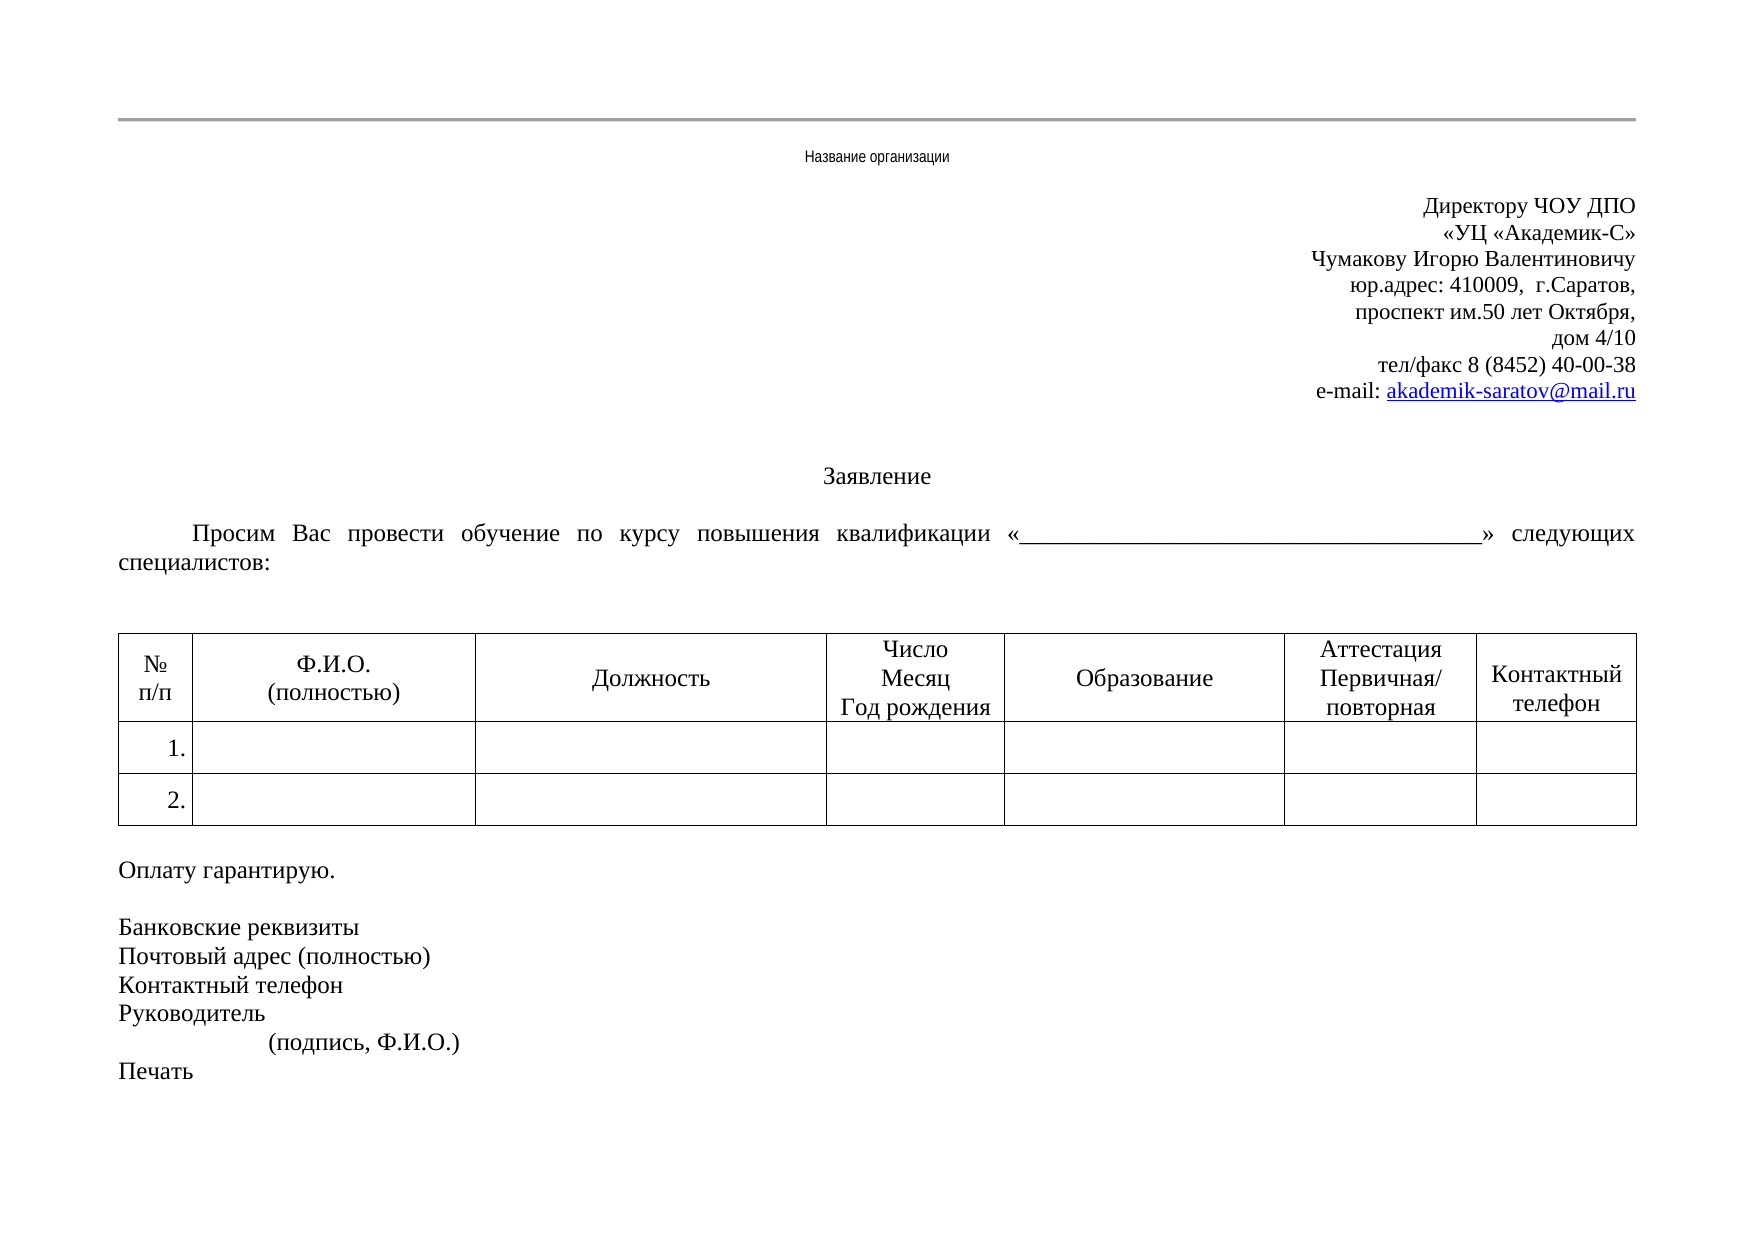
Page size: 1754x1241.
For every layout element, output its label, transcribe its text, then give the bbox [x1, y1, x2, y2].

table_cell [1477, 774, 1636, 825]
text Почтовый адрес (полностью) [118, 941, 1636, 970]
table_header Контактный телефон [1477, 634, 1636, 721]
table_cell [827, 774, 1004, 825]
table_header Ф.И.О. (полностью) [193, 634, 475, 721]
table_cell [827, 722, 1004, 773]
text Директору ЧОУ ДПО [118, 192, 1636, 219]
text Печать [118, 1056, 1636, 1085]
table_cell [1285, 722, 1476, 773]
text тел/факс 8 (8452) 40-00-38 [118, 351, 1636, 377]
table_cell [1477, 722, 1636, 773]
table_cell [476, 722, 826, 773]
text Руководитель [118, 998, 1636, 1027]
table_cell [119, 774, 192, 825]
text Банковские реквизиты [118, 912, 1636, 941]
text Название организации [118, 147, 1636, 166]
table_cell [476, 774, 826, 825]
text Чумакову Игорю Валентиновичу [118, 245, 1636, 272]
table_cell [193, 774, 475, 825]
text e-mail: akademik-saratov@mail.ru [118, 377, 1636, 403]
text «УЦ «Академик-С» [118, 219, 1636, 245]
text Контактный телефон [118, 970, 1636, 998]
table_cell [1285, 774, 1476, 825]
table_header № п/п [119, 634, 192, 721]
table_cell [119, 722, 192, 773]
table_cell [1005, 774, 1284, 825]
text проспект им.50 лет Октября, [118, 298, 1636, 324]
text дом 4/10 [118, 324, 1636, 351]
table_header Аттестация Первичная/ повторная [1285, 634, 1476, 721]
text юр.адрес: 410009, г.Саратов, [118, 272, 1636, 298]
text Заявление [118, 461, 1636, 489]
table_header Образование [1005, 634, 1284, 721]
table_header Должность [476, 634, 826, 721]
table_cell [193, 722, 475, 773]
text Оплату гарантирую. [118, 855, 1636, 883]
table_cell [1005, 722, 1284, 773]
text (подпись, Ф.И.О.) [118, 1027, 1636, 1056]
text Просим Вас провести обучение по курсу повышения квалификации «_____________________________________» следующих специалистов: [118, 518, 1636, 576]
table_header Число Месяц Год рождения [827, 634, 1004, 721]
